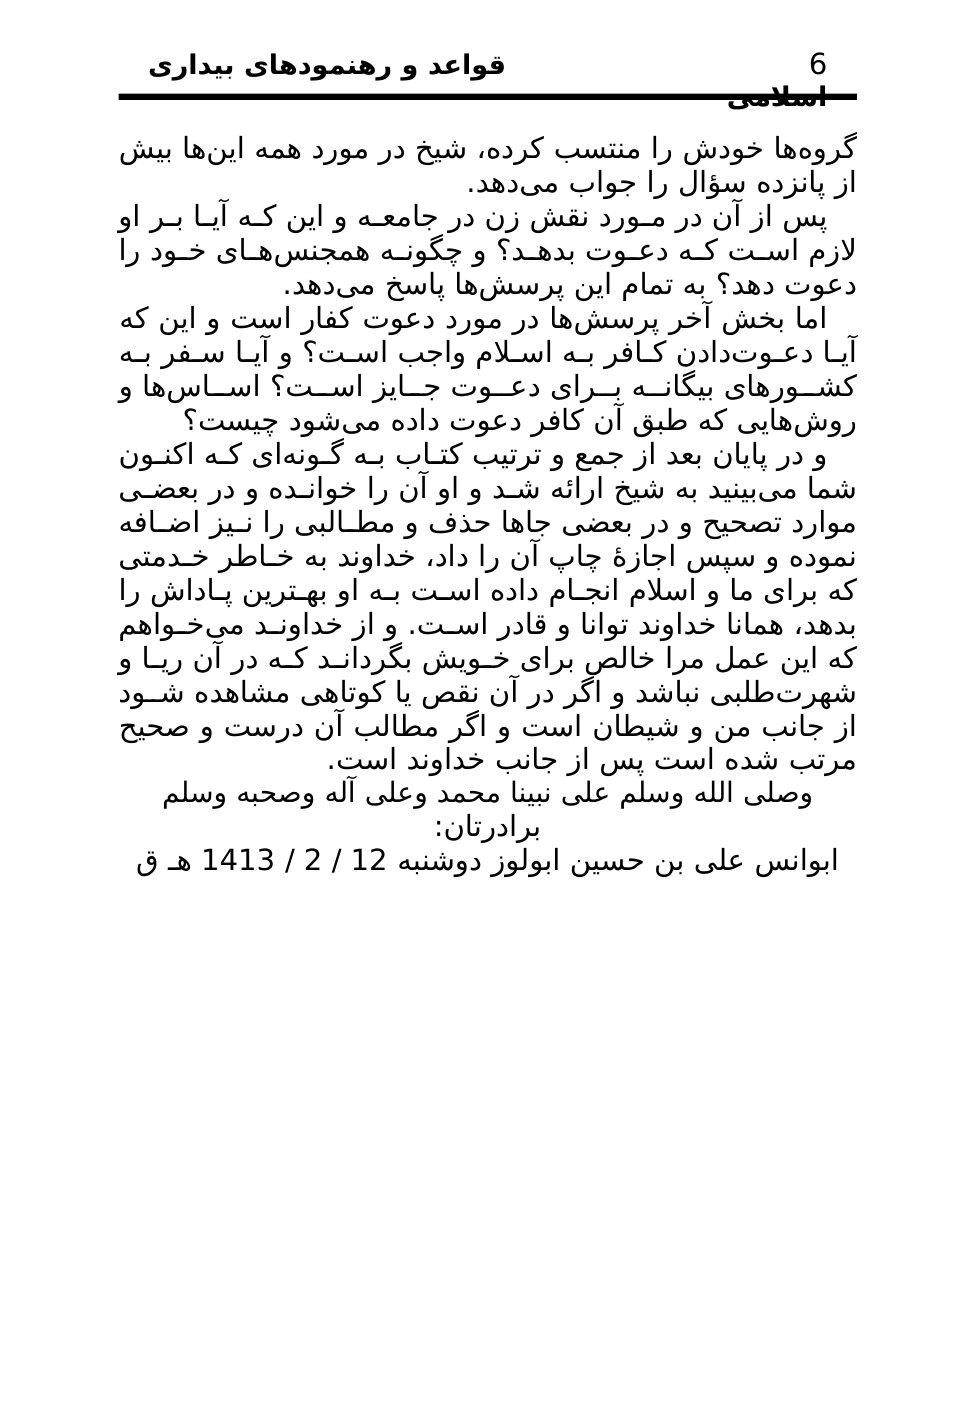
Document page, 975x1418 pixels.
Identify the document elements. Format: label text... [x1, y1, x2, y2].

text برادرتان: [118, 809, 857, 843]
text اما بخش آخر پرسش‌ها در مورد دعوت کفار است و این که آیا دعوت‌دادن کافر به اسلام واجب است؟ و آیا سفر به کشورهای بیگانه برای دعوت جایز است؟ اساس‌ها و روش‌هایی که طبق آن کافر دعوت داده می‌شود چیست؟ [118, 301, 857, 437]
text پس از آن در مورد نقش زن در جامعه و این که آیا بر او لازم است که دعوت بدهد؟ و چگونه همجنس‌های خود را دعوت دهد؟ به تمام این پرسش‌ها پاسخ می‌دهد. [118, 199, 857, 301]
text وصلى الله وسلم على نبينا محمد وعلى آله وصحبه وسلم [118, 777, 857, 809]
text و در پایان بعد از جمع و ترتیب کتاب به گونه‌ای که اکنون شما می‌بینید به شیخ ارائه شد و او آن را خوانده و در بعضی موارد تصحیح و در بعضی جاها حذف و مطالبی را نیز اضافه نموده و سپس اجازۀ چاپ آن را داد، خداوند به خاطر خدمتی که برای ما و اسلام انجام داده است به او بهترین پاداش را بدهد، همانا خداوند توانا و قادر است. و از خداوند می‌خواهم که این عمل مرا خالص برای خویش بگرداند که در آن ریا و شهرت‌طلبی نباشد و اگر در آن نقص یا کوتاهی مشاهده شود از جانب من و شیطان است و اگر مطالب آن درست و صحیح مرتب شده است پس از جانب خداوند است. [118, 437, 857, 777]
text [118, 132, 857, 199]
text ابوانس علی بن حسین ابولوز دوشنبه 12 / 2 / 1413 هـ ق [118, 843, 857, 877]
